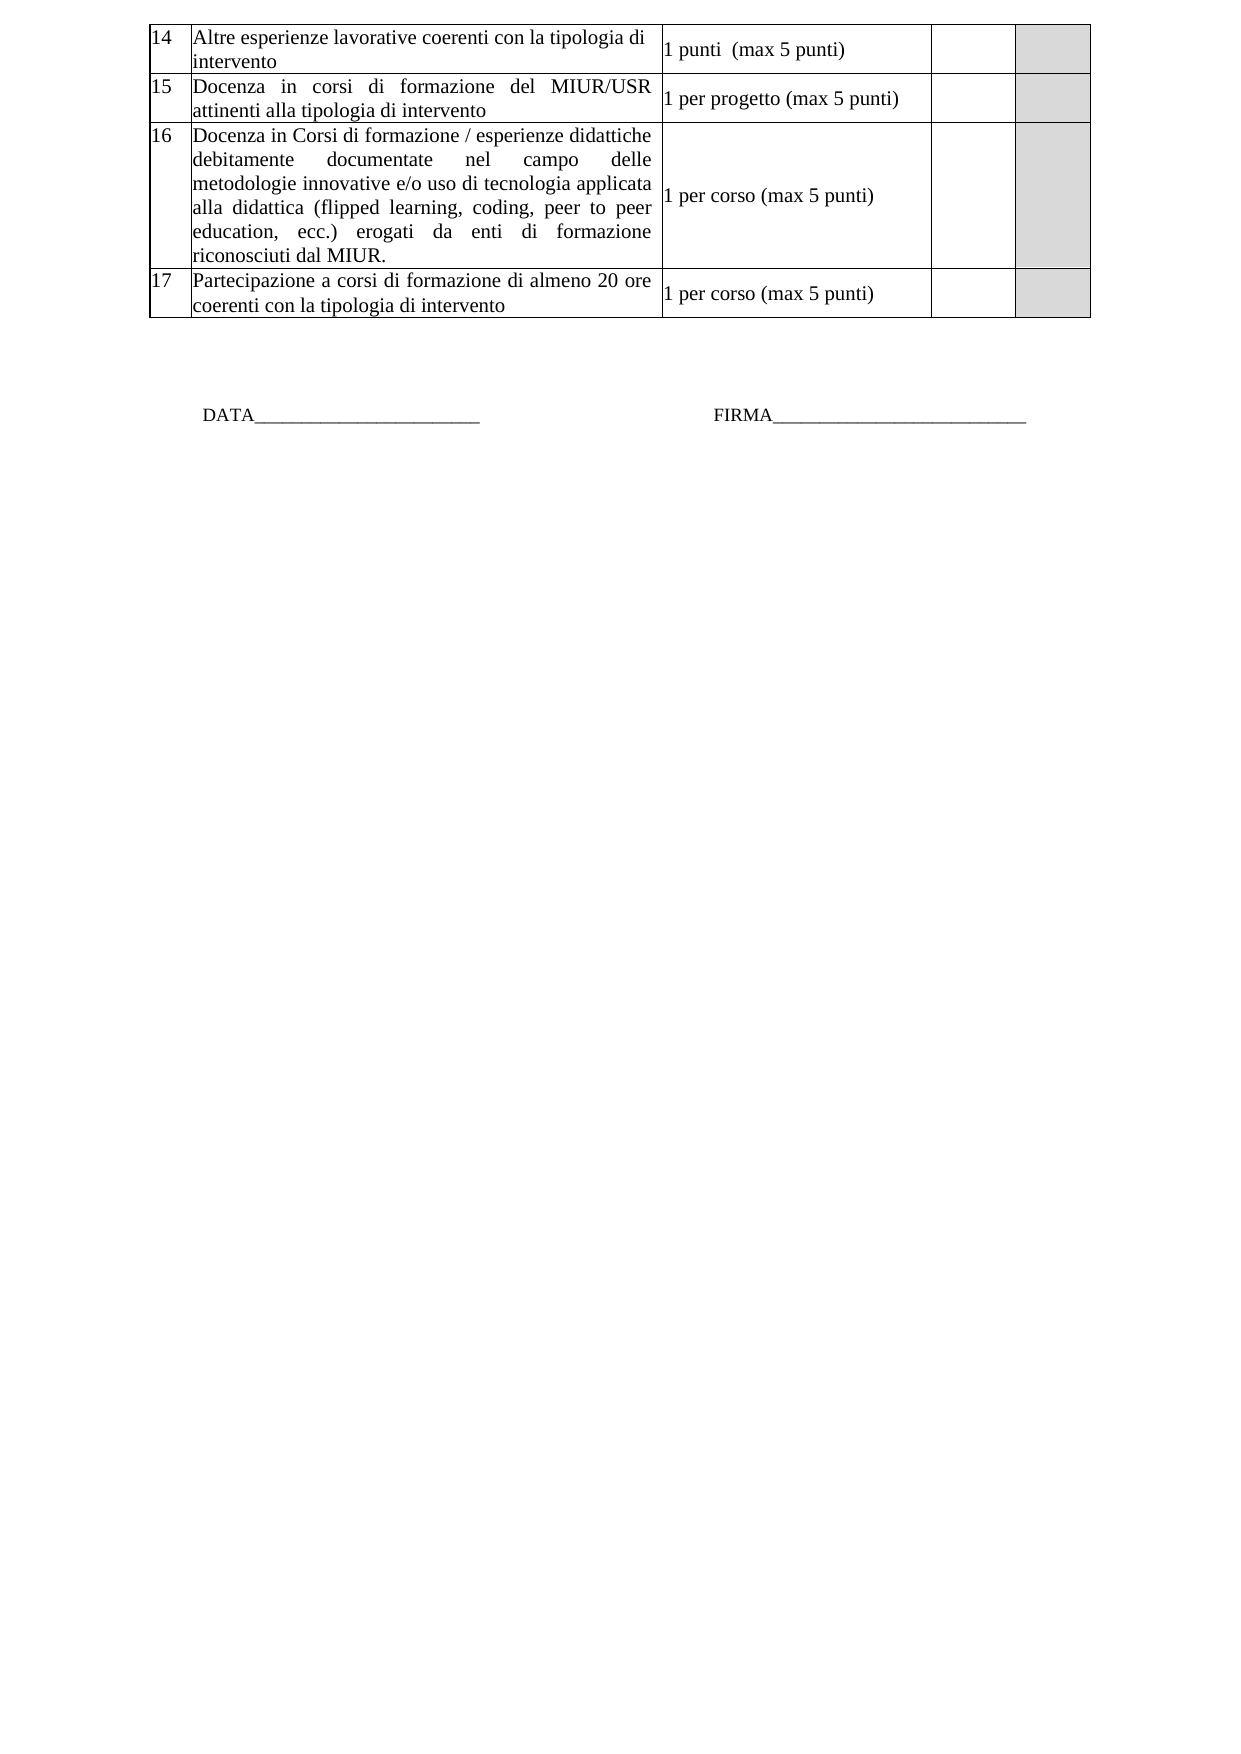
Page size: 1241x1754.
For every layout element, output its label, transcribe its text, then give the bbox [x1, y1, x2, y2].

text DATA________________________ FIRMA___________________________ [150, 404, 1079, 426]
table_cell [1016, 269, 1090, 317]
table_cell [1016, 25, 1090, 73]
table_cell [1016, 123, 1090, 267]
table_cell 1 per progetto (max 5 punti) [663, 74, 931, 122]
table_cell 17 [151, 269, 191, 317]
table_cell 1 punti (max 5 punti) [663, 25, 931, 73]
table_cell [1016, 74, 1090, 122]
table_cell [932, 25, 1015, 73]
table_cell 14 [151, 25, 191, 73]
table_cell [932, 74, 1015, 122]
table_cell 1 per corso (max 5 punti) [663, 123, 931, 267]
table_cell 1 per corso (max 5 punti) [663, 269, 931, 317]
table_cell Altre esperienze lavorative coerenti con la tipologia di intervento [192, 25, 662, 73]
table_cell 16 [151, 123, 191, 267]
table_cell Docenza in Corsi di formazione / esperienze didattiche debitamente documentate nel campo delle metodologie innovative e/o uso di tecnologia applicata alla didattica (flipped learning, coding, peer to peer education, ecc.) erogati da enti di formazione riconosciuti dal MIUR. [192, 123, 662, 267]
table_cell [932, 123, 1015, 267]
table_cell [932, 269, 1015, 317]
table_cell Docenza in corsi di formazione del MIUR/USR attinenti alla tipologia di intervento [192, 74, 662, 122]
table_cell Partecipazione a corsi di formazione di almeno 20 ore coerenti con la tipologia di intervento [192, 269, 662, 317]
table_cell 15 [151, 74, 191, 122]
